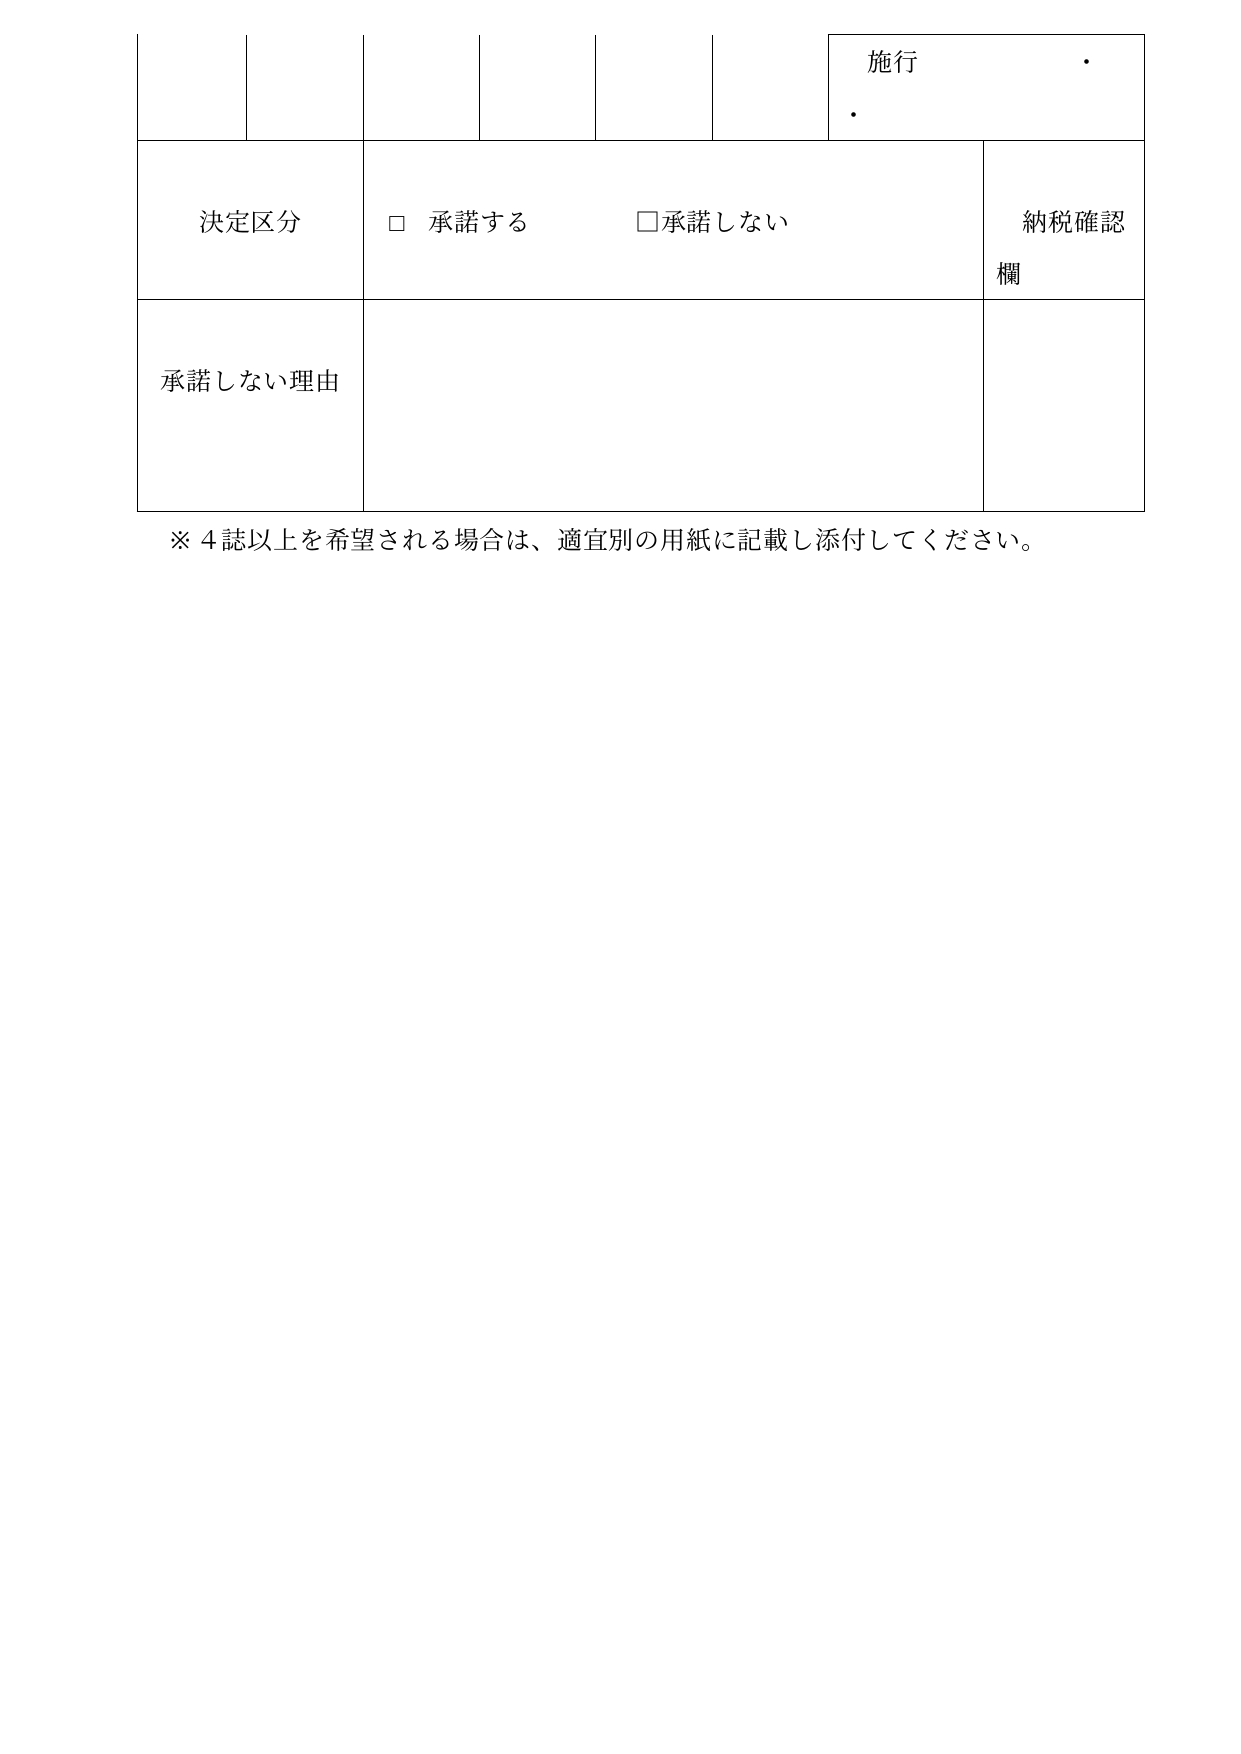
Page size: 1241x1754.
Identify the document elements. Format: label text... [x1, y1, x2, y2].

table_cell 施行 ・ ・ [829, 35, 1144, 140]
table_cell 決定区分 [138, 141, 363, 299]
table_cell [984, 300, 1144, 511]
table_cell [364, 300, 983, 511]
table_cell 承諾しない理由 [138, 300, 363, 511]
table_cell 納税確認欄 [984, 141, 1144, 299]
table_cell □承諾する □承諾しない [364, 141, 983, 299]
text ※４誌以上を希望される場合は、適宜別の用紙に記載し添付してください。 [170, 512, 1152, 565]
